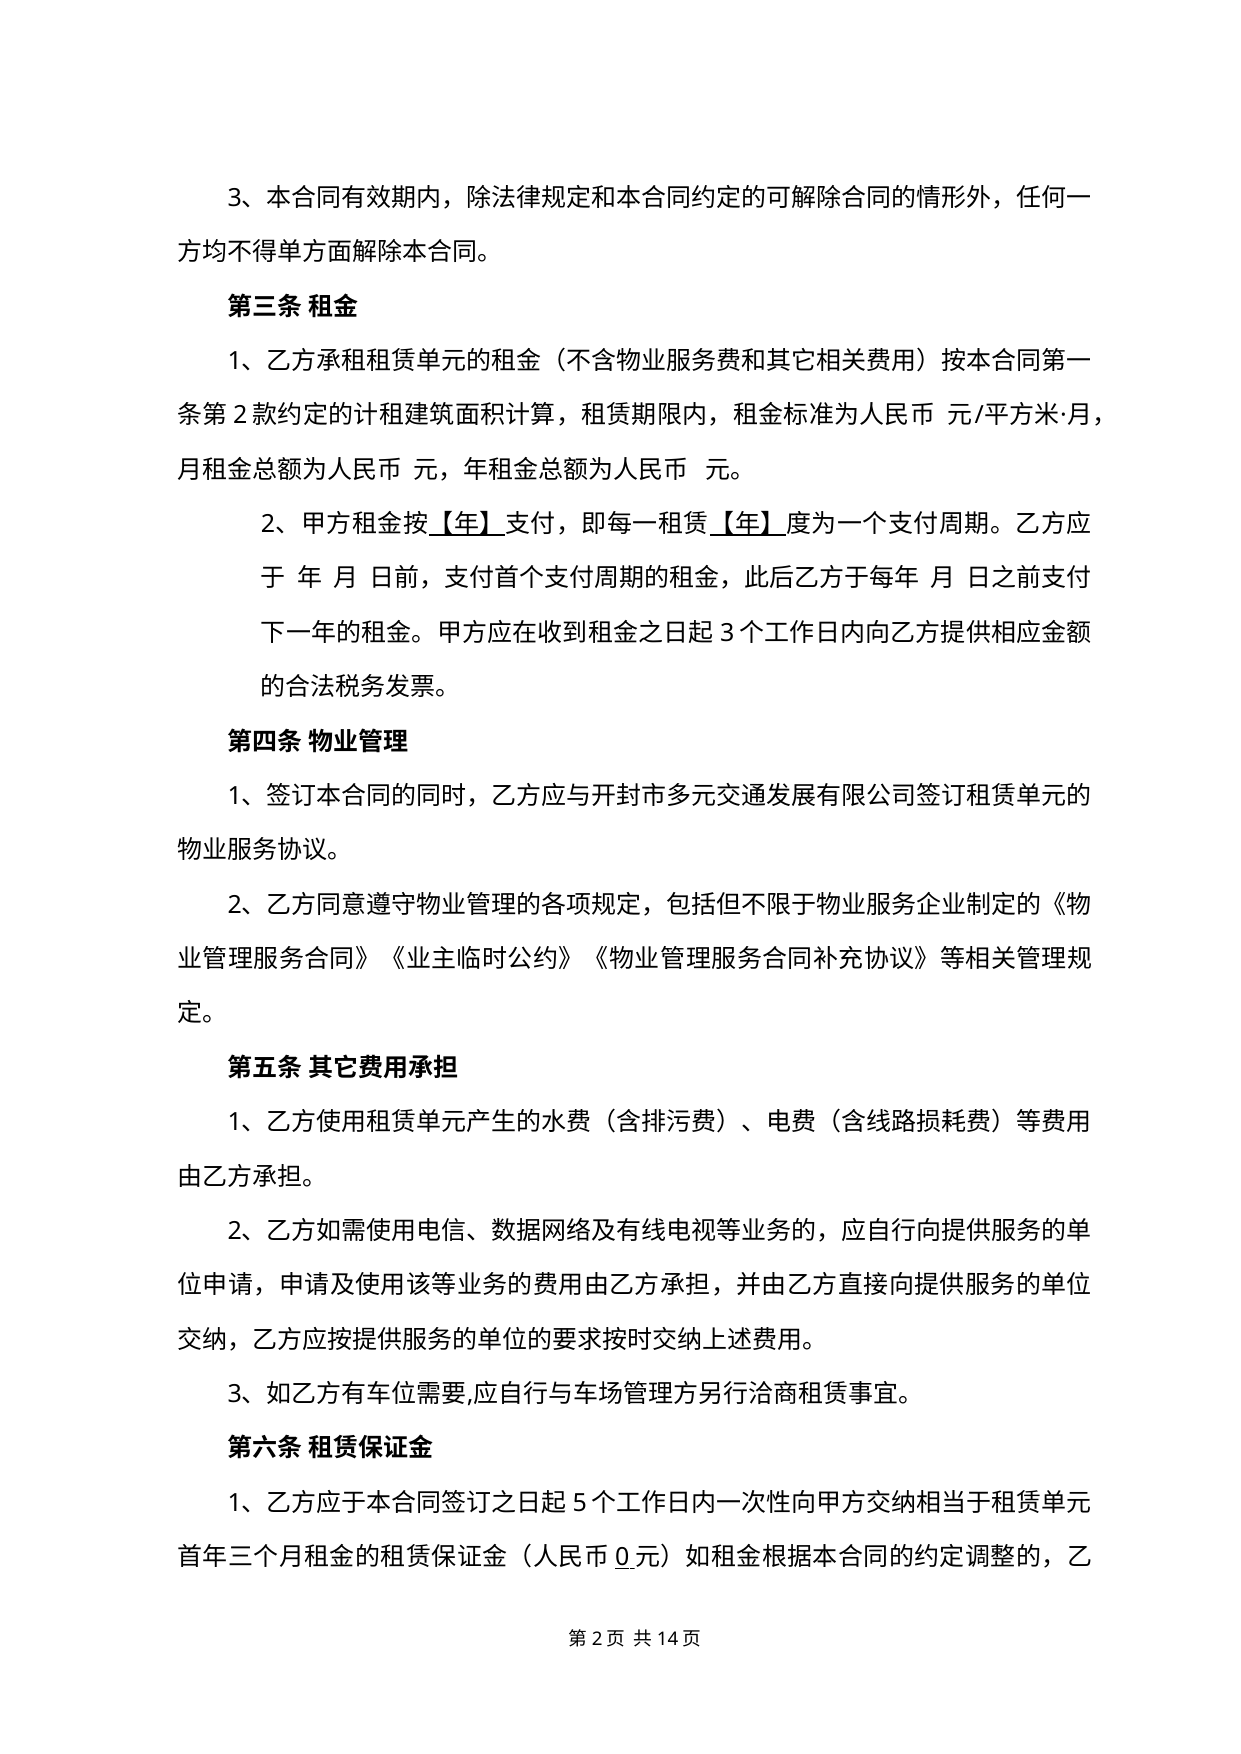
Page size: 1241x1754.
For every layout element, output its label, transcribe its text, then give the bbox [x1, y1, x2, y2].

text 2、乙方同意遵守物业管理的各项规定，包括但不限于物业服务企业制定的《物业管理服务合同》《业主临时公约》《物业管理服务合同补充协议》等相关管理规定。 [177, 884, 1092, 1029]
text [177, 1482, 1092, 1573]
text 2、乙方如需使用电信、数据网络及有线电视等业务的，应自行向提供服务的单位申请，申请及使用该等业务的费用由乙方承担，并由乙方直接向提供服务的单位交纳，乙方应按提供服务的单位的要求按时交纳上述费用。 [177, 1210, 1092, 1355]
text 第五条 其它费用承担 [177, 1047, 1092, 1083]
text 1、签订本合同的同时，乙方应与开封市多元交通发展有限公司签订租赁单元的物业服务协议。 [177, 775, 1092, 866]
text 2、甲方租金按【年】支付，即每一租赁【年】度为一个支付周期。乙方应于 年 月 日前，支付首个支付周期的租金，此后乙方于每年 月 日之前支付下一年的租金。甲方应在收到租金之日起3个工作日内向乙方提供相应金额的合法税务发票。 [261, 503, 1092, 703]
text 第六条 租赁保证金 [177, 1428, 1092, 1464]
text 第三条 租金 [177, 286, 1092, 322]
text 3、如乙方有车位需要,应自行与车场管理方另行洽商租赁事宜。 [177, 1373, 1092, 1410]
text 1、乙方使用租赁单元产生的水费（含排污费）、电费（含线路损耗费）等费用由乙方承担。 [177, 1102, 1092, 1192]
text 3、本合同有效期内，除法律规定和本合同约定的可解除合同的情形外，任何一方均不得单方面解除本合同。 [177, 177, 1092, 268]
text 1、乙方承租租赁单元的租金（不含物业服务费和其它相关费用）按本合同第一条第2款约定的计租建筑面积计算，租赁期限内，租金标准为人民币 元/平方米·月，月租金总额为人民币 元，年租金总额为人民币 元。 [177, 340, 1092, 485]
text 第四条 物业管理 [177, 721, 1092, 757]
